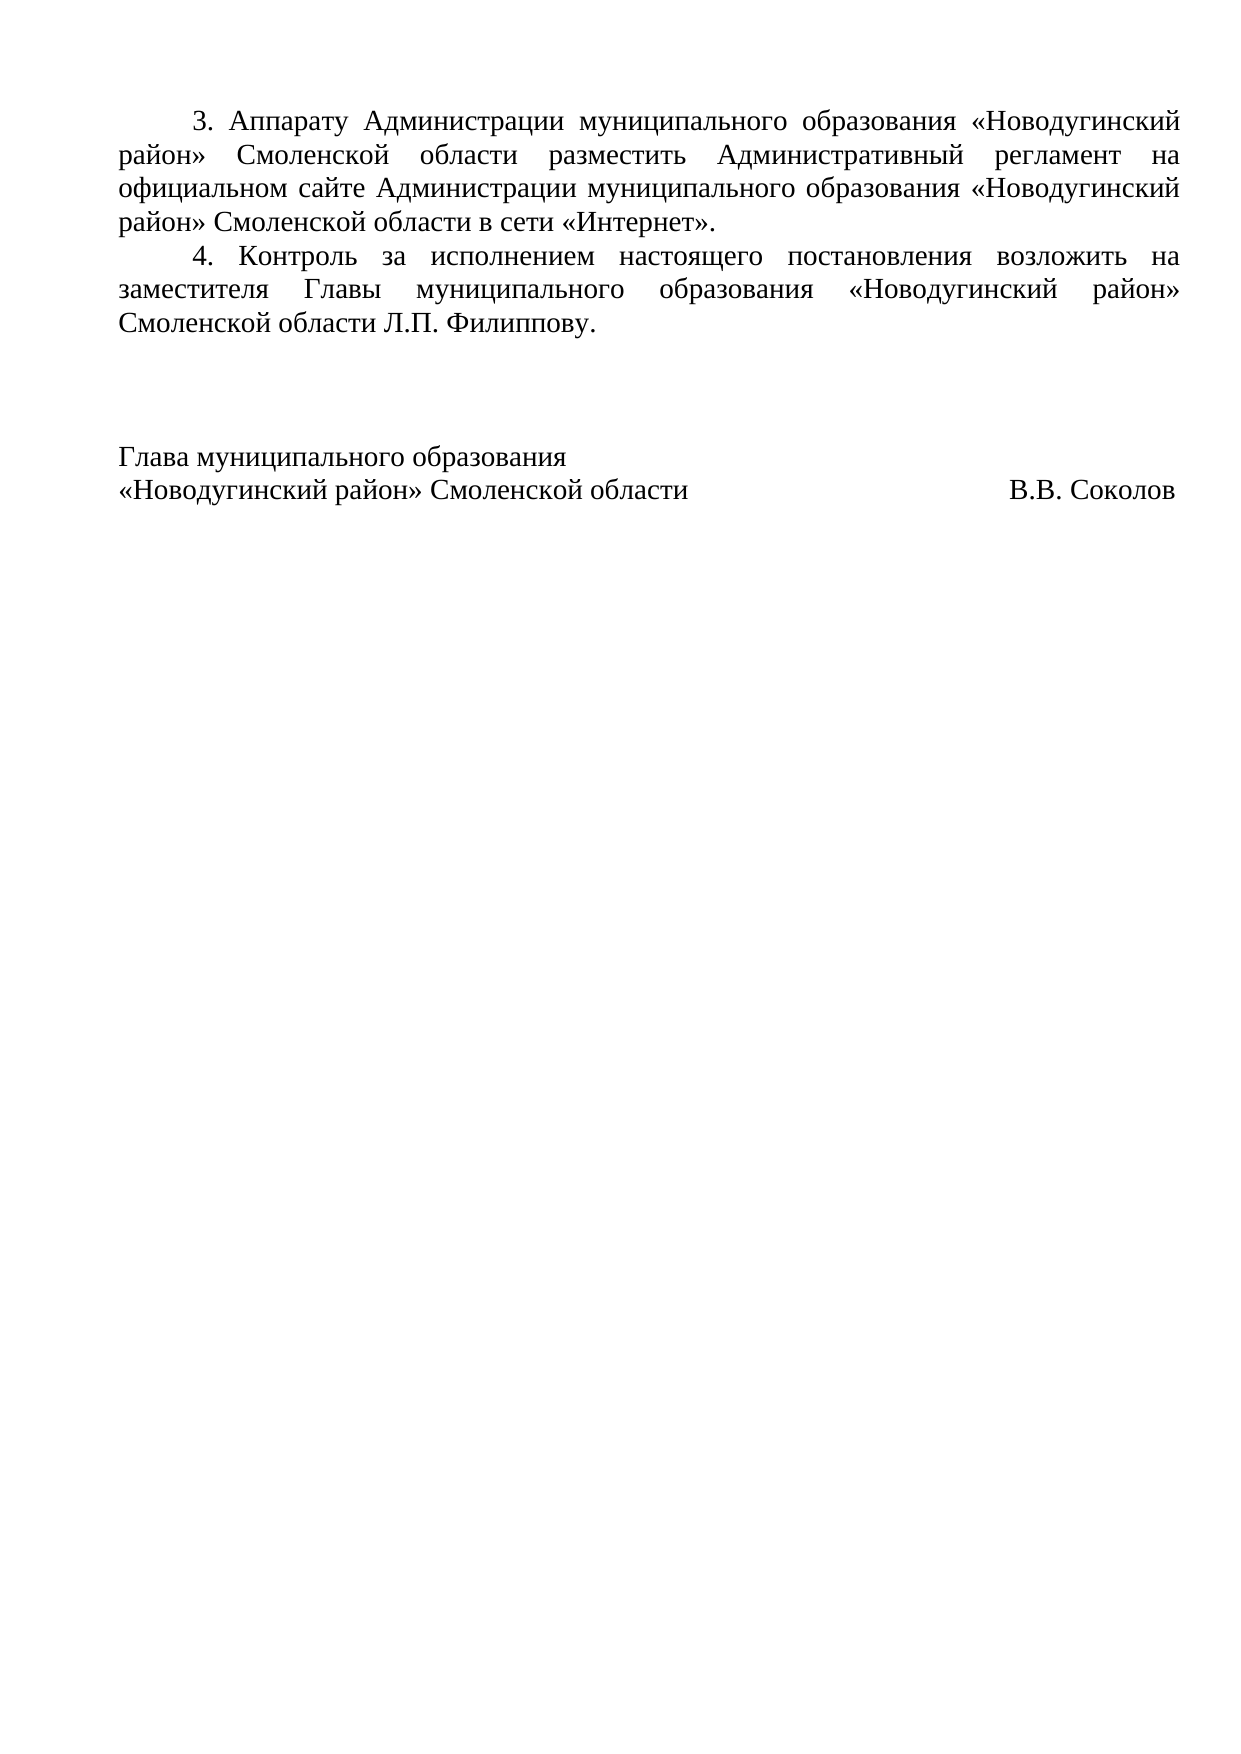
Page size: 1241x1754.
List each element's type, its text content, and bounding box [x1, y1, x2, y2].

text «Новодугинский район» Смоленской области В.В. Соколов [118, 472, 1181, 506]
text 4. Контроль за исполнением настоящего постановления возложить на заместителя Главы муниципального образования «Новодугинский район» Смоленской области Л.П. Филиппову. [118, 238, 1181, 338]
text 3. Аппарату Администрации муниципального образования «Новодугинский район» Смоленской области разместить Административный регламент на официальном сайте Администрации муниципального образования «Новодугинский район» Смоленской области в сети «Интернет». [118, 103, 1181, 238]
text Глава муниципального образования [118, 439, 1181, 472]
